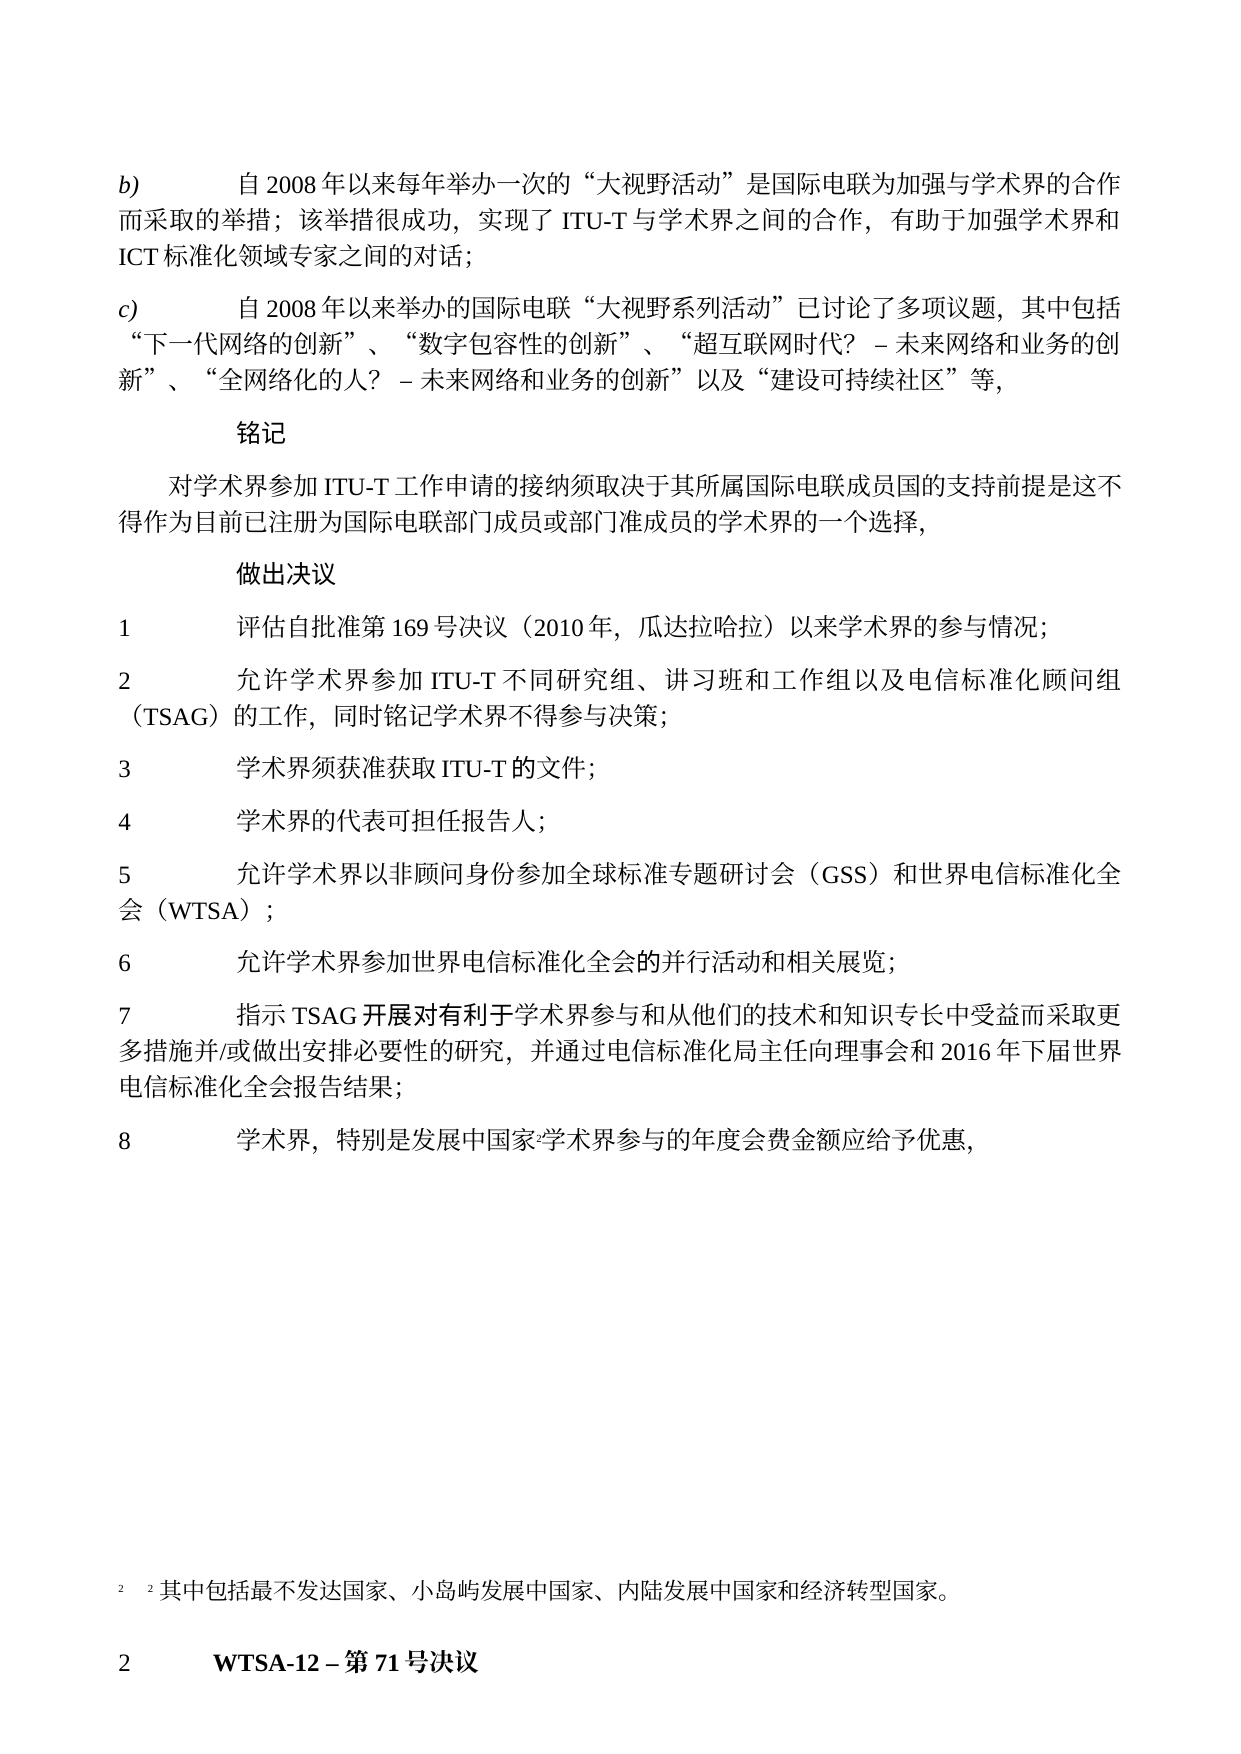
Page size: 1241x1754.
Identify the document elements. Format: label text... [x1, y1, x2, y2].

text b) 自2008年以来每年举办一次的“大视野活动”是国际电联为加强与学术界的合作而采取的举措；该举措很成功，实现了ITU-T与学术界之间的合作，有助于加强学术界和ICT标准化领域专家之间的对话； [118, 164, 1122, 272]
text 铭记 [236, 413, 1122, 449]
text 3 学术界须获准获取ITU-T的文件； [118, 749, 1122, 785]
text 对学术界参加ITU-T工作申请的接纳须取决于其所属国际电联成员国的支持前提是这不得作为目前已注册为国际电联部门成员或部门准成员的学术界的一个选择， [118, 466, 1122, 538]
text 做出决议 [236, 555, 1122, 591]
text 7 指示TSAG开展对有利于学术界参与和从他们的技术和知识专长中受益而采取更多措施并/或做出安排必要性的研究，并通过电信标准化局主任向理事会和2016年下届世界电信标准化全会报告结果； [118, 996, 1122, 1104]
text 1 评估自批准第169号决议（2010年，瓜达拉哈拉）以来学术界的参与情况； [118, 608, 1122, 644]
text c) 自2008年以来举办的国际电联“大视野系列活动”已讨论了多项议题，其中包括“下一代网络的创新”、“数字包容性的创新”、“超互联网时代？ – 未来网络和业务的创新”、“全网络化的人？ – 未来网络和业务的创新”以及“建设可持续社区”等， [118, 289, 1122, 397]
text 6 允许学术界参加世界电信标准化全会的并行活动和相关展览； [118, 943, 1122, 979]
text 8 学术界，特别是发展中国家2学术界参与的年度会费金额应给予优惠， [118, 1121, 1122, 1157]
text 2 允许学术界参加ITU-T不同研究组、讲习班和工作组以及电信标准化顾问组（TSAG）的工作，同时铭记学术界不得参与决策； [118, 660, 1122, 732]
text 5 允许学术界以非顾问身份参加全球标准专题研讨会（GSS）和世界电信标准化全会（WTSA）； [118, 854, 1122, 926]
text 4 学术界的代表可担任报告人； [118, 802, 1122, 838]
